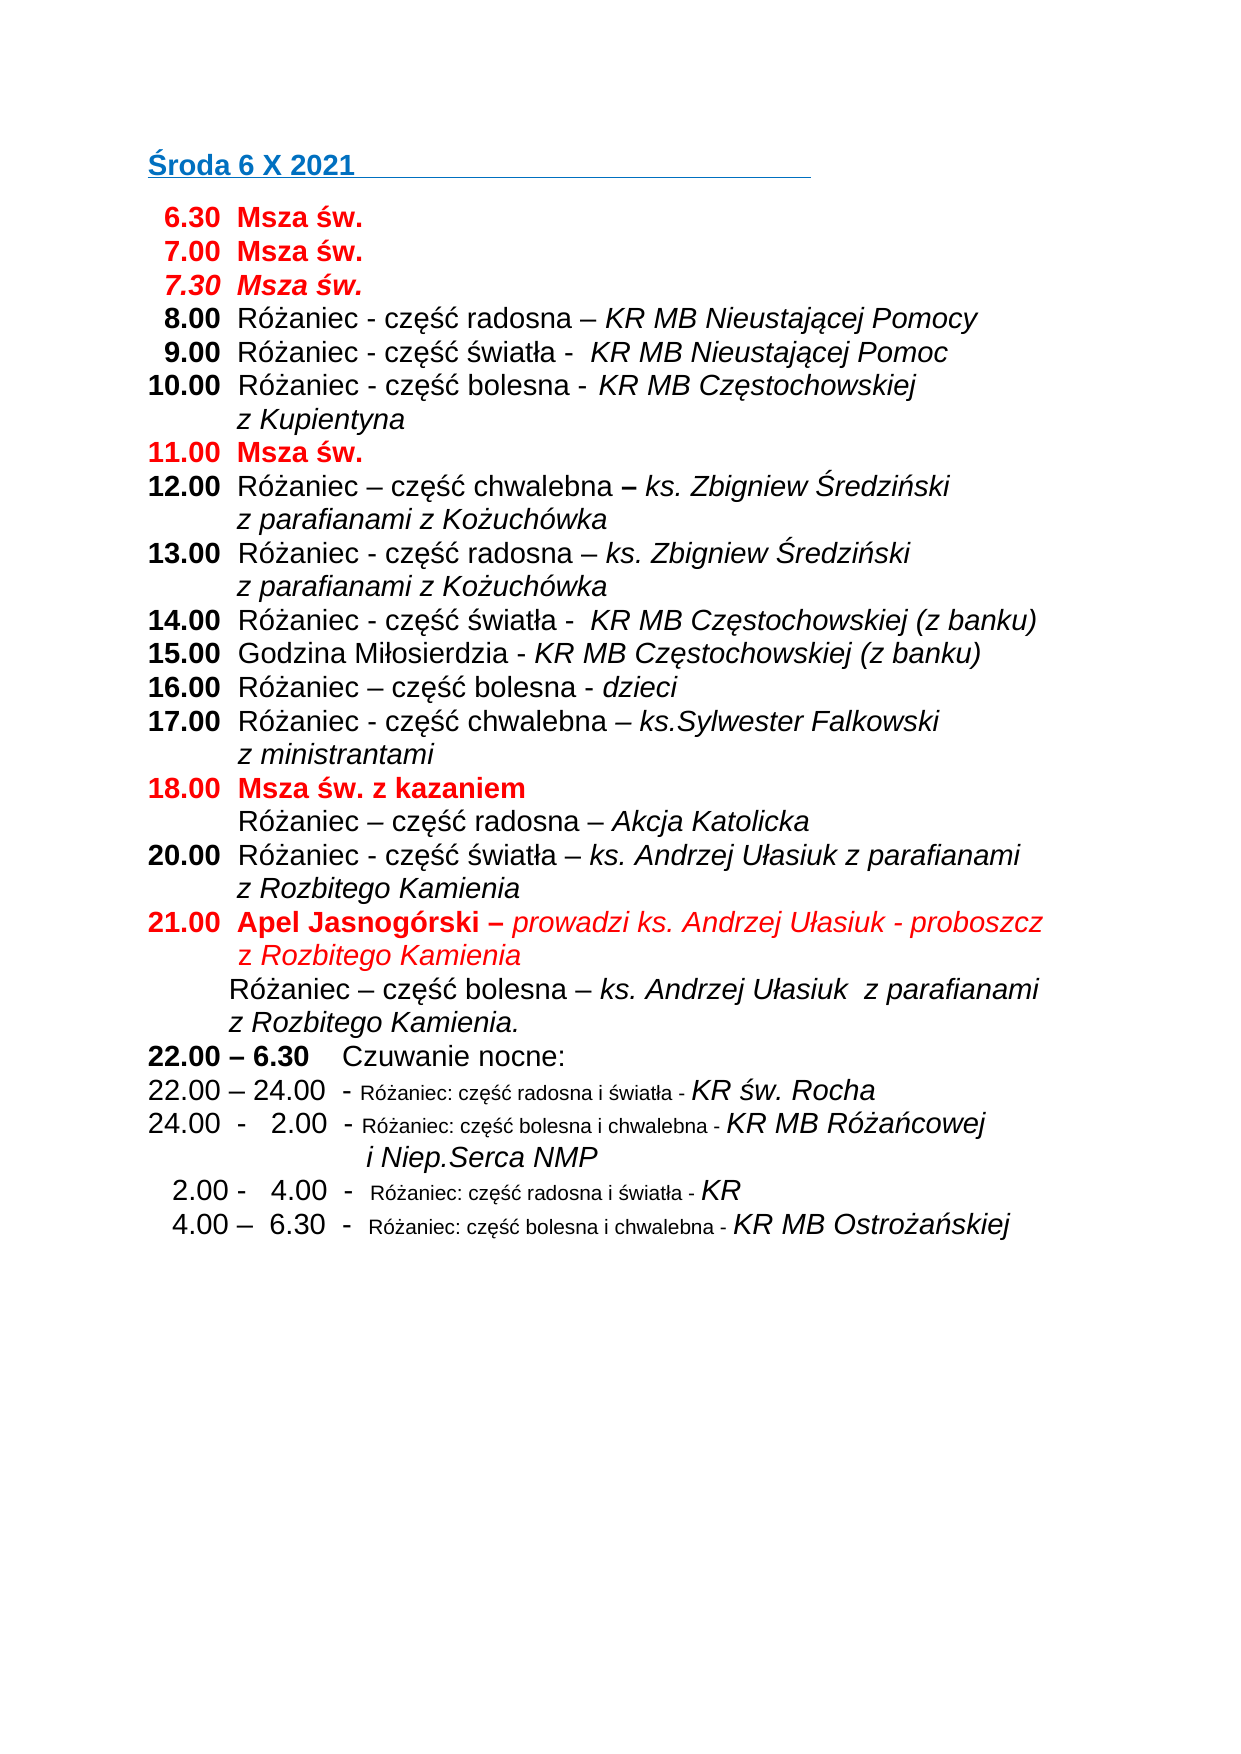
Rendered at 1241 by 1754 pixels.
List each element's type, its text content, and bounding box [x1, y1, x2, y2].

text 9.00 Różaniec - część światła - KR MB Nieustającej Pomoc [148, 334, 1093, 368]
text z parafianami z Kożuchówka [148, 569, 1093, 603]
text 21.00 Apel Jasnogórski – prowadzi ks. Andrzej Ułasiuk - proboszcz z Rozbitego Kamienia [148, 905, 1093, 972]
text 14.00 Różaniec - część światła - KR MB Częstochowskiej (z banku) 15.00 Godzina Miłosierdzia - KR MB Częstochowskiej (z banku) [148, 603, 1093, 670]
text 7.00 Msza św. [148, 234, 1093, 267]
text 8.00 Różaniec - część radosna – KR MB Nieustającej Pomocy [148, 301, 1093, 334]
text Różaniec – część bolesna – ks. Andrzej Ułasiuk z parafianami [148, 972, 1093, 1005]
text i Niep.Serca NMP [148, 1139, 1093, 1173]
text Różaniec – część radosna – Akcja Katolicka [221, 804, 1093, 838]
text 16.00 Różaniec – część bolesna - dzieci [148, 670, 1093, 703]
text 18.00 Msza św. z kazaniem [148, 771, 1093, 804]
text 17.00 Różaniec - część chwalebna – ks.Sylwester Falkowski z ministrantami [148, 703, 1093, 771]
text 7.30 Msza św. [148, 267, 1093, 301]
text 2.00 - 4.00 - Różaniec: część radosna i światła - KR [148, 1173, 1093, 1207]
text Środa 6 X 2021 [148, 148, 1093, 181]
text 20.00 Różaniec - część światła – ks. Andrzej Ułasiuk z parafianami [148, 838, 1093, 871]
text 12.00 Różaniec – część chwalebna – ks. Zbigniew Średziński [148, 469, 1093, 502]
text 11.00 Msza św. [148, 435, 1093, 469]
text 10.00 Różaniec - część bolesna - KR MB Częstochowskiej [148, 368, 1093, 402]
text z Rozbitego Kamienia. [148, 1005, 1093, 1039]
text 4.00 – 6.30 - Różaniec: część bolesna i chwalebna - KR MB Ostrożańskiej [148, 1207, 1093, 1240]
text 24.00 - 2.00 - Różaniec: część bolesna i chwalebna - KR MB Różańcowej [148, 1106, 1093, 1139]
text z Kupientyna [148, 402, 1093, 435]
text 13.00 Różaniec - część radosna – ks. Zbigniew Średziński [148, 536, 1093, 569]
text z Rozbitego Kamienia [148, 871, 1093, 905]
text 22.00 – 6.30 Czuwanie nocne: [148, 1039, 1093, 1072]
text z parafianami z Kożuchówka [148, 502, 1093, 536]
text 22.00 – 24.00 - Różaniec: część radosna i światła - KR św. Rocha [148, 1072, 1093, 1106]
text 6.30 Msza św. [148, 200, 1093, 234]
